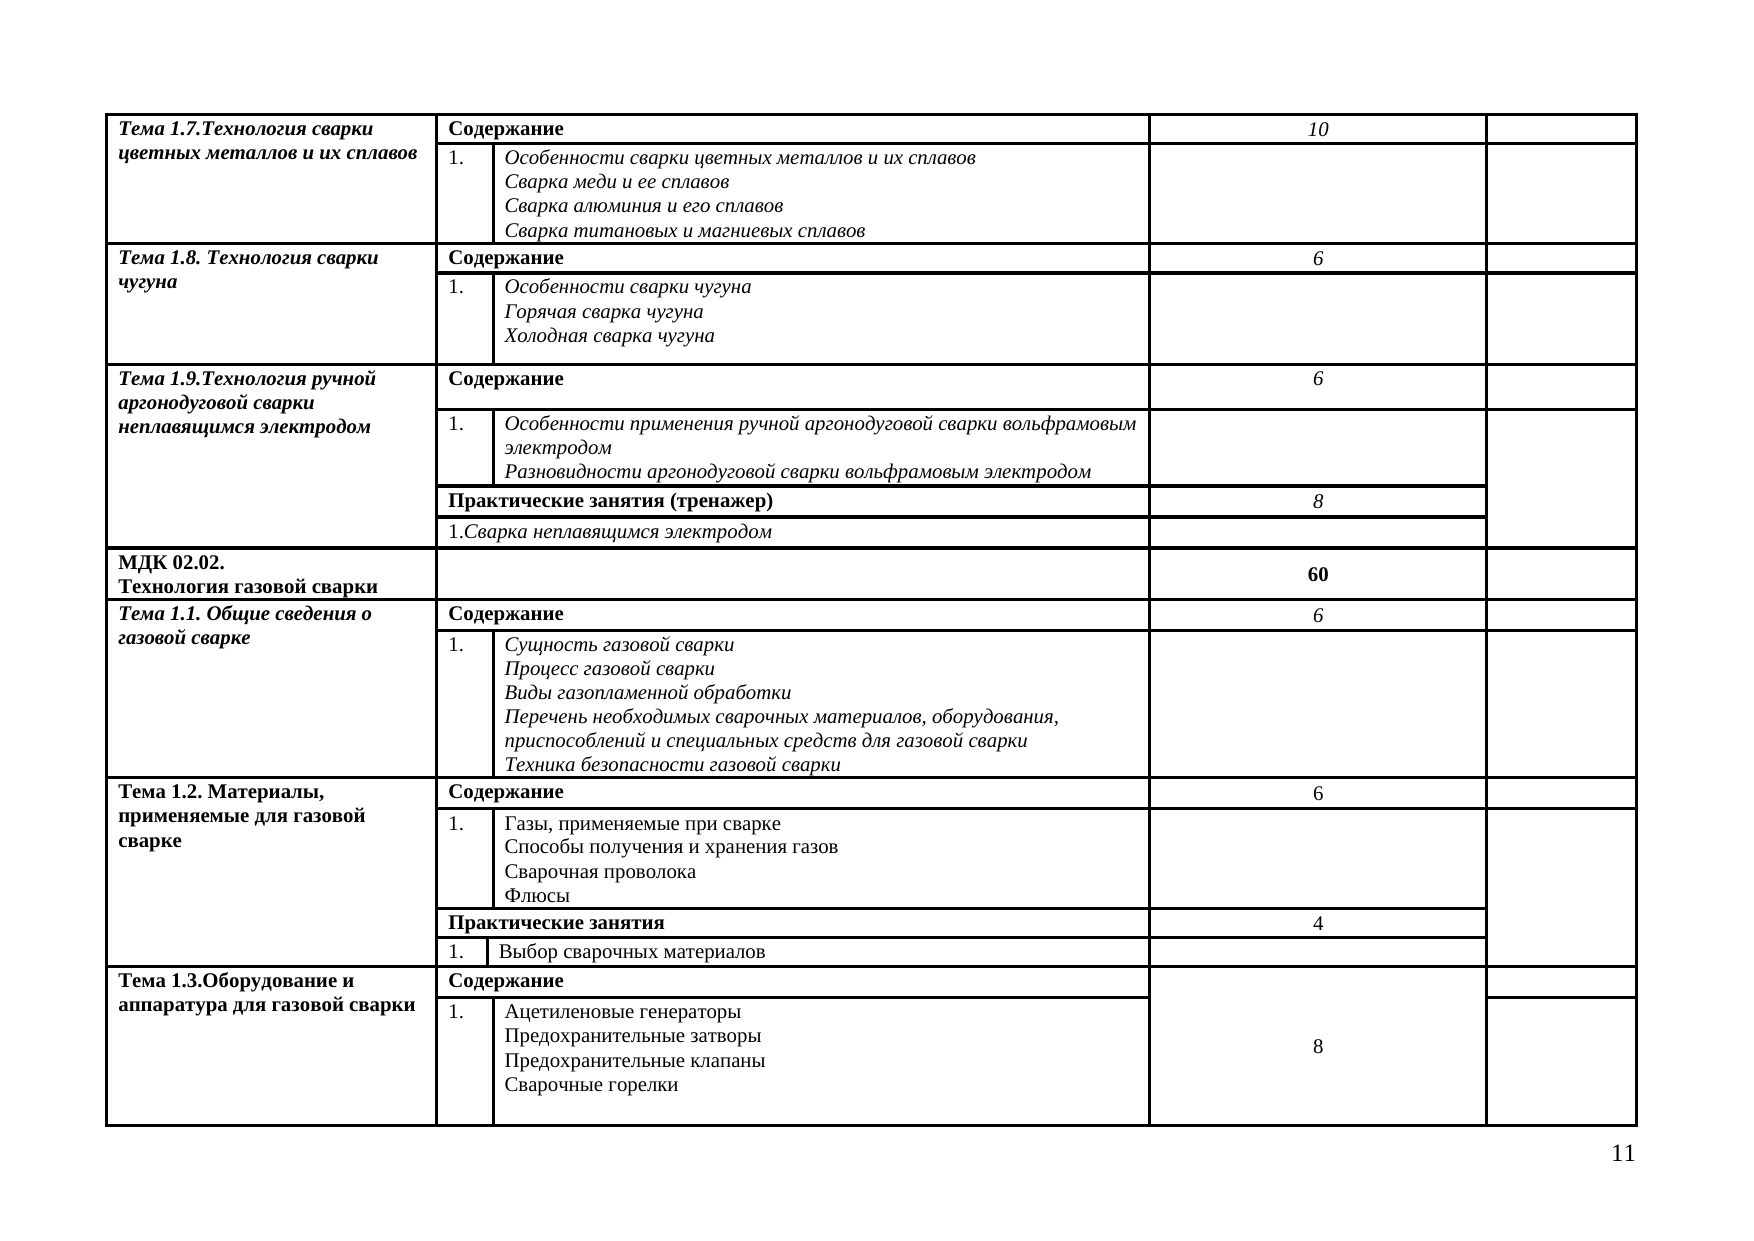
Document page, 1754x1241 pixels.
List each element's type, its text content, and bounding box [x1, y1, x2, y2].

table_cell 1. [438, 999, 492, 1123]
table_cell МДК 02.02. Технология газовой сварки [108, 550, 435, 598]
table_cell [438, 550, 1148, 598]
table_cell 1. [438, 145, 492, 242]
table_cell Особенности применения ручной аргонодуговой сварки вольфрамовым электродом Разновидности аргонодуговой сварки вольфрамовым электродом [495, 411, 1148, 484]
table_cell 4 [1151, 910, 1485, 936]
table_cell Тема 1.8. Технология сварки чугуна [108, 245, 435, 363]
table_cell [1488, 779, 1635, 807]
table_cell [1151, 519, 1485, 546]
table_cell [1151, 275, 1485, 363]
table_cell 8 [1151, 968, 1485, 1123]
table_cell [1488, 968, 1635, 996]
table_cell Содержание [438, 245, 1148, 271]
table_cell 1. [438, 411, 492, 484]
table_cell [1151, 939, 1485, 965]
table_cell Тема 1.3.Оборудование и аппаратура для газовой сварки [108, 968, 435, 1123]
table_cell 1. [438, 939, 486, 965]
table_cell 8 [1151, 488, 1485, 515]
table_cell Содержание [438, 779, 1148, 807]
table_cell [1488, 366, 1635, 407]
table_cell Содержание [438, 601, 1148, 629]
table_cell Сущность газовой сварки Процесс газовой сварки Виды газопламенной обработки Перечень необходимых сварочных материалов, оборудования, приспособлений и специальных средств для газовой сварки Техника безопасности газовой сварки [495, 632, 1148, 776]
table_cell [1151, 632, 1485, 776]
table_cell Газы, применяемые при сварке Способы получения и хранения газов Сварочная проволока Флюсы [495, 810, 1148, 907]
table_cell 1. [438, 810, 492, 907]
table_cell Выбор сварочных материалов [489, 939, 1148, 965]
table_cell Тема 1.7.Технология сварки цветных металлов и их сплавов [108, 116, 435, 242]
table_cell [1488, 116, 1635, 142]
table_cell [1488, 145, 1635, 242]
table_cell Особенности сварки цветных металлов и их сплавов Сварка меди и ее сплавов Сварка алюминия и его сплавов Сварка титановых и магниевых сплавов [495, 145, 1148, 242]
table_cell [1151, 810, 1485, 907]
table_cell Ацетиленовые генераторы Предохранительные затворы Предохранительные клапаны Сварочные горелки [495, 999, 1148, 1123]
table_cell [1488, 601, 1635, 629]
table_cell Тема 1.2. Материалы, применяемые для газовой сварке [108, 779, 435, 965]
table_cell [1151, 411, 1485, 484]
table_cell [1488, 632, 1635, 776]
table_cell 6 [1151, 779, 1485, 807]
table_cell [1488, 275, 1635, 363]
table_cell Содержание [438, 116, 1148, 142]
table_cell 1. [438, 275, 492, 363]
table_cell Практические занятия (тренажер) [438, 488, 1148, 515]
table_cell 1. [438, 632, 492, 776]
table_cell [1488, 999, 1635, 1123]
table_cell 6 [1151, 366, 1485, 407]
table_cell Тема 1.1. Общие сведения о газовой сварке [108, 601, 435, 776]
table_cell Содержание [438, 968, 1148, 996]
table_cell [1488, 810, 1635, 965]
table_cell [1488, 411, 1635, 546]
table_cell Особенности сварки чугуна Горячая сварка чугуна Холодная сварка чугуна [495, 275, 1148, 363]
table_cell Содержание [438, 366, 1148, 407]
table_cell Практические занятия [438, 910, 1148, 936]
table_cell 10 [1151, 116, 1485, 142]
table_cell 60 [1151, 550, 1485, 598]
table_cell 6 [1151, 245, 1485, 271]
table_cell [1488, 245, 1635, 271]
table_cell 6 [1151, 601, 1485, 629]
table_cell [1151, 145, 1485, 242]
table_cell 1.Сварка неплавящимся электродом [438, 519, 1148, 546]
table_cell Тема 1.9.Технология ручной аргонодуговой сварки неплавящимся электродом [108, 366, 435, 546]
table_cell [1488, 550, 1635, 598]
